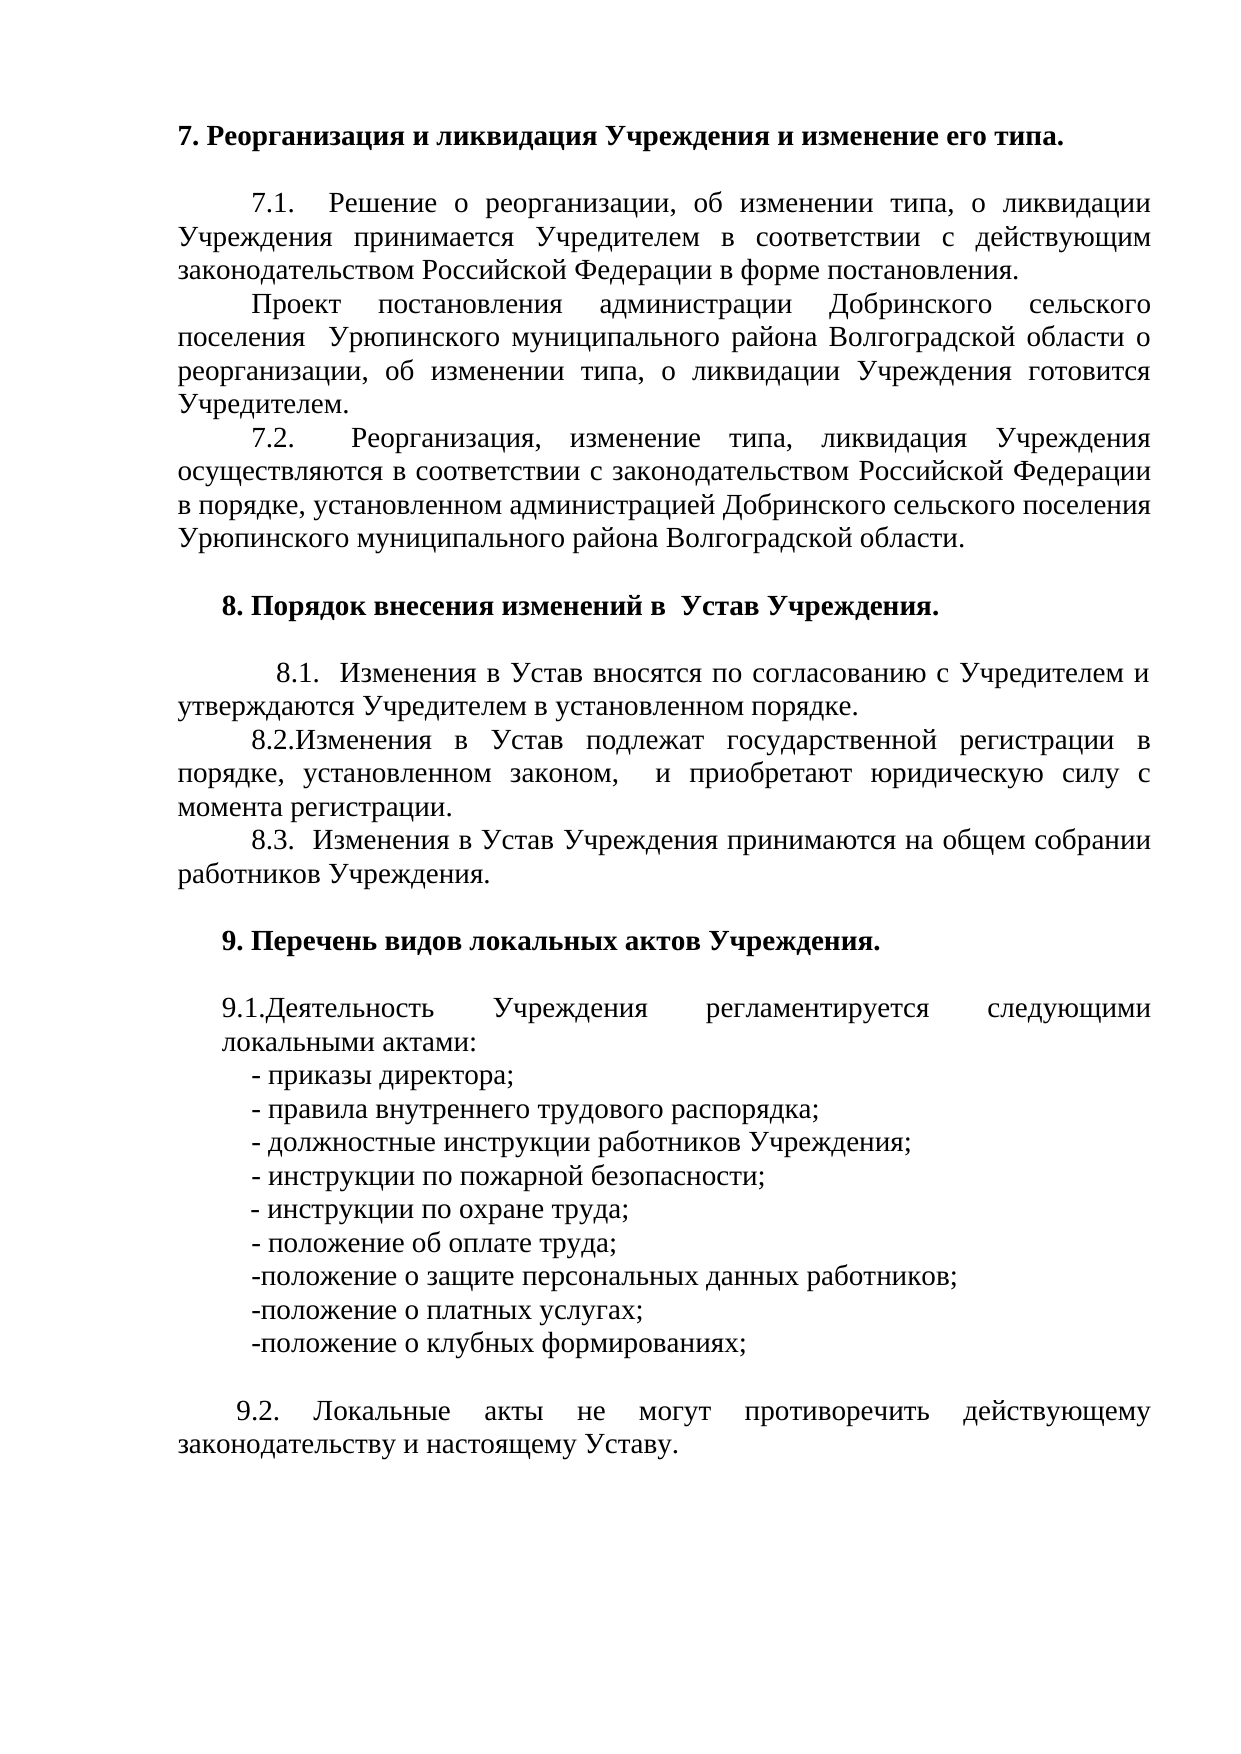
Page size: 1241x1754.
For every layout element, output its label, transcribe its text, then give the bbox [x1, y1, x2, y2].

text -положение о защите персональных данных работников; [177, 1258, 1152, 1292]
text 8.3. Изменения в Устав Учреждения принимаются на общем собрании работников Учреждения. [177, 822, 1152, 889]
text - инструкции по охране труда; [177, 1191, 1152, 1225]
text 9.1.Деятельность Учреждения регламентируется следующими локальными актами: [222, 990, 1152, 1057]
text 9.2. Локальные акты не могут противоречить действующему законодательству и настоящему Уставу. [177, 1393, 1152, 1460]
text 7. Реорганизация и ликвидация Учреждения и изменение его типа. [177, 118, 1152, 152]
text Проект постановления администрации Добринского сельского поселения Урюпинского муниципального района Волгоградской области о реорганизации, об изменении типа, о ликвидации Учреждения готовится Учредителем. [177, 286, 1152, 420]
text - должностные инструкции работников Учреждения; [177, 1124, 1152, 1158]
text - правила внутреннего трудового распорядка; [177, 1091, 1152, 1124]
text -положение о платных услугах; [177, 1292, 1152, 1326]
text 8. Порядок внесения изменений в Устав Учреждения. [222, 588, 1152, 621]
text 8.2.Изменения в Устав подлежат государственной регистрации в порядке, установленном законом, и приобретают юридическую силу с момента регистрации. [177, 722, 1152, 822]
text 7.1. Решение о реорганизации, об изменении типа, о ликвидации Учреждения принимается Учредителем в соответствии с действующим законодательством Российской Федерации в форме постановления. [177, 185, 1152, 286]
text 9. Перечень видов локальных актов Учреждения. [222, 923, 1152, 957]
text -положение о клубных формированиях; [177, 1326, 1152, 1359]
text 7.2. Реорганизация, изменение типа, ликвидация Учреждения осуществляются в соответствии с законодательством Российской Федерации в порядке, установленном администрацией Добринского сельского поселения Урюпинского муниципального района Волгоградской области. [177, 420, 1152, 554]
text - инструкции по пожарной безопасности; [177, 1158, 1152, 1191]
text 8.1. Изменения в Устав вносятся по согласованию с Учредителем и утверждаются Учредителем в установленном порядке. [177, 655, 1152, 722]
text - положение об оплате труда; [177, 1225, 1152, 1258]
text - приказы директора; [177, 1057, 1152, 1091]
